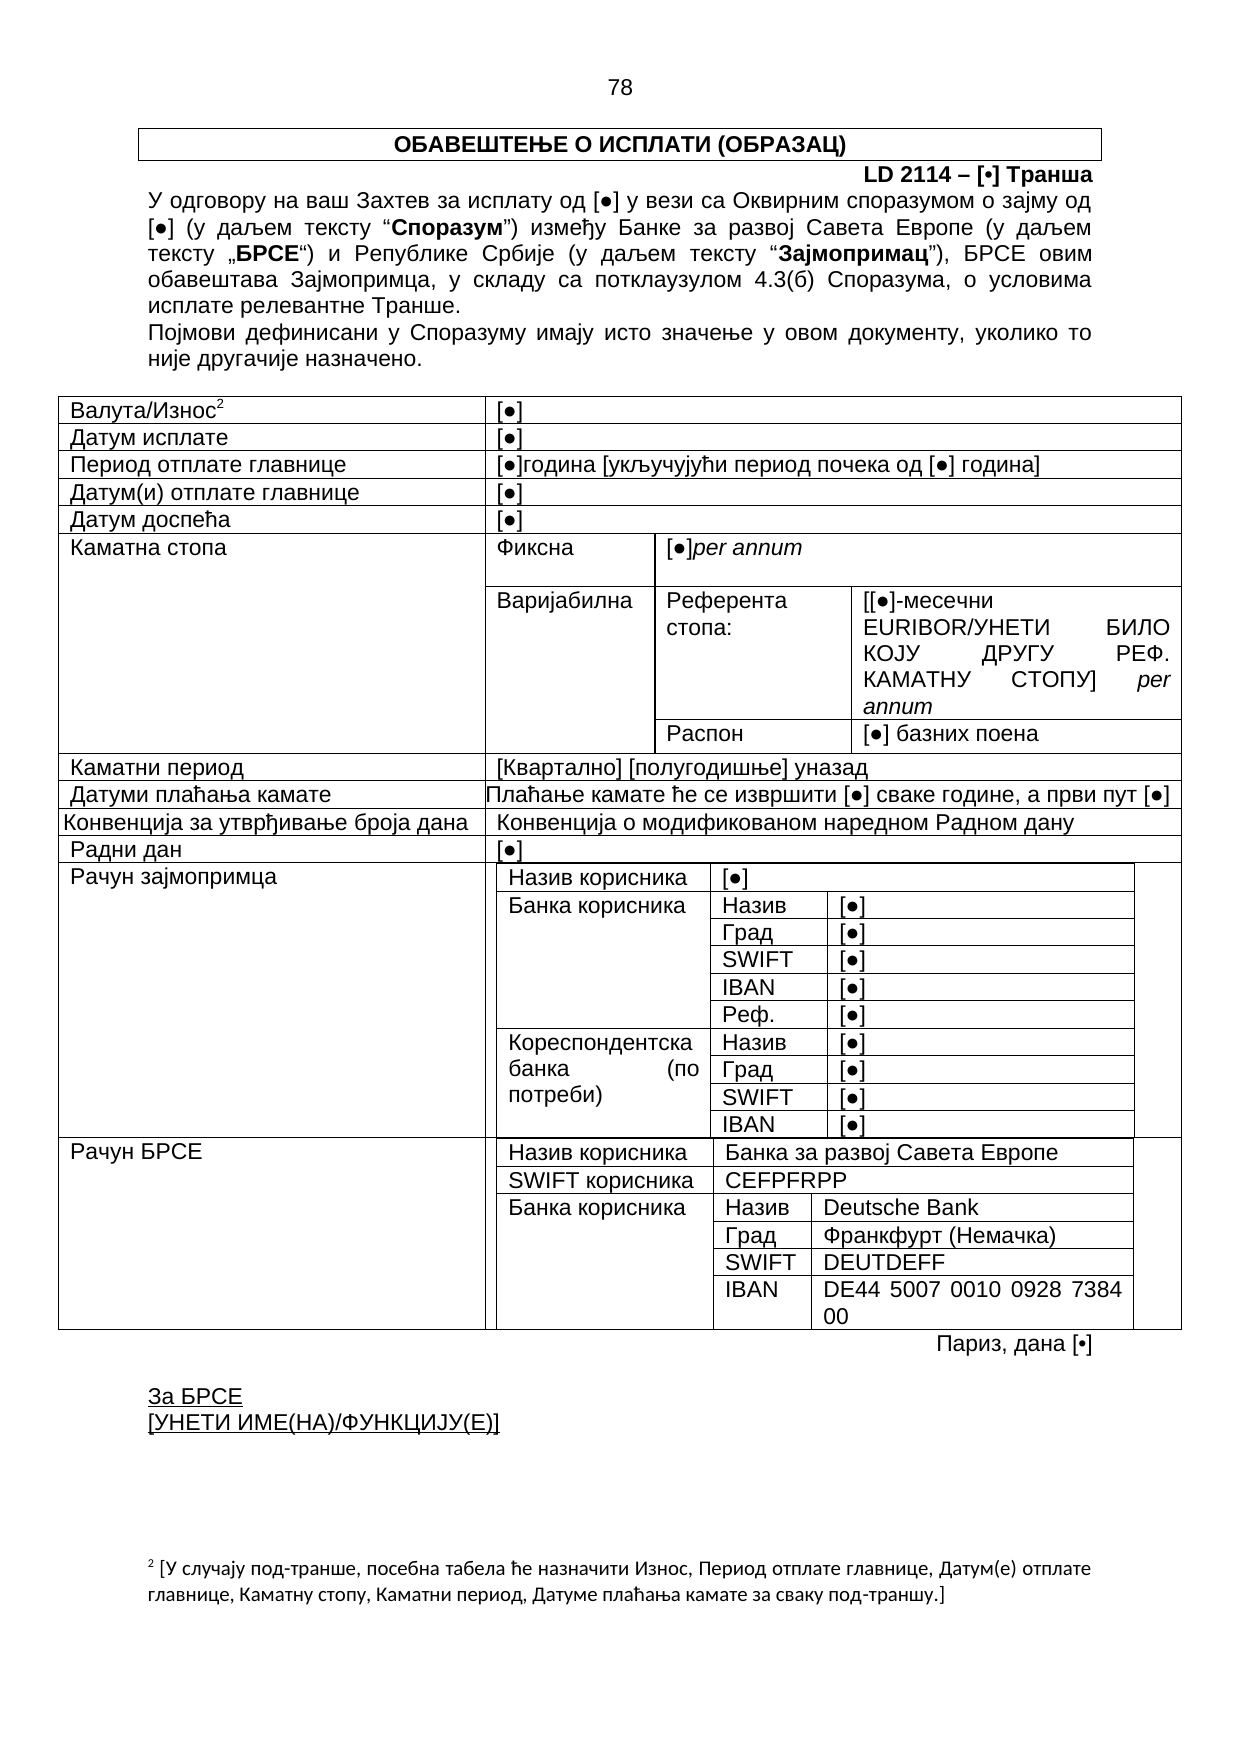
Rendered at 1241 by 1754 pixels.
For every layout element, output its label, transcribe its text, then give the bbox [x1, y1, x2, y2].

table_cell Каматна стопа [59, 534, 485, 753]
table_cell [497, 892, 710, 1028]
table_cell [Квартално] [полугодишње] уназад [486, 754, 1181, 780]
table_cell [761, 940, 770, 945]
table_cell [486, 863, 496, 1137]
table_cell [486, 1138, 496, 1329]
table_cell Конвенција за утврђивање броја дана [59, 809, 485, 835]
table_cell [828, 892, 1134, 918]
table_cell [828, 974, 1134, 1000]
table_cell [714, 1139, 1133, 1166]
table_cell [711, 974, 827, 1000]
table_cell [711, 946, 827, 973]
table_cell Референта стопа: [656, 587, 851, 719]
table_cell [714, 1194, 811, 1221]
table_cell Рачун зајмопримца [59, 863, 485, 1137]
table_cell [497, 1139, 713, 1166]
table_cell [711, 919, 827, 945]
table_cell [1134, 1138, 1181, 1329]
table_cell [1135, 863, 1181, 1137]
text [УНЕТИ ИМЕ(НА)/ФУНКЦИЈУ(Е)] [148, 1409, 1093, 1436]
table_cell [828, 1056, 1134, 1083]
table_cell [●] [486, 506, 1181, 532]
table_cell Рачун БРСЕ [59, 1138, 485, 1329]
table_cell [711, 892, 827, 918]
table_cell Плаћање камате ће се извршити [●] сваке године, а први пут [●] [486, 781, 1181, 807]
table_cell [●] [486, 424, 1181, 450]
table_cell [●] базних поена [852, 720, 1181, 753]
table_cell [812, 1222, 1133, 1248]
table_cell [●]година [укључујући период почека од [●] година] [486, 451, 1181, 478]
text Париз, дана [•] [148, 1330, 1093, 1357]
table_cell Радни дан [59, 836, 485, 862]
table_cell Варијабилна [486, 587, 654, 753]
table_cell Фиксна [486, 534, 654, 586]
table_cell [812, 1276, 1133, 1329]
table_cell [828, 919, 1134, 945]
table_cell [812, 1194, 1133, 1221]
table_cell [714, 1249, 811, 1275]
table_cell [711, 1001, 827, 1028]
table_cell [828, 1029, 1134, 1055]
text LD 2114 – [•] Транша [148, 161, 1093, 187]
table_cell [828, 946, 1134, 973]
table_cell [763, 929, 768, 939]
table_cell [711, 864, 1134, 891]
table_cell [714, 1167, 1133, 1193]
table_cell [714, 1222, 811, 1248]
table_cell Датум исплате [59, 424, 485, 450]
table_cell Каматни период [59, 754, 485, 780]
table_cell [828, 1084, 1134, 1110]
text Појмови дефинисани у Споразуму имају исто значење у овом документу, уколико то није другачије назначено. [148, 319, 1093, 372]
table_cell [497, 1029, 710, 1137]
table_cell Датум(и) отплате главнице [59, 479, 485, 505]
table_cell [●]per annum [656, 534, 1181, 586]
table_header [●] [486, 397, 1181, 423]
table_cell [828, 1111, 1134, 1137]
text ОБАВЕШТЕЊЕ О ИСПЛАТИ (ОБРАЗАЦ) [139, 129, 1101, 160]
table_cell Конвенција о модификованом наредном Радном дану [486, 809, 1181, 835]
table_cell [[●]-месечни EURIBOR/УНЕТИ БИЛО КОЈУ ДРУГУ РЕФ. КАМАТНУ СТОПУ] per annum [852, 587, 1181, 719]
table_cell [497, 1194, 713, 1329]
table_cell [714, 1276, 811, 1329]
table_cell Распон [656, 720, 851, 753]
table_cell [812, 1249, 1133, 1275]
table_cell [828, 1001, 1134, 1028]
table_cell [711, 1056, 827, 1083]
table_cell [711, 1111, 827, 1137]
table_cell Датум доспећа [59, 506, 485, 532]
table_cell [711, 1029, 827, 1055]
table_cell [●] [486, 836, 1181, 862]
table_cell [711, 1084, 827, 1110]
text У одговору на ваш Захтев за исплату од [●] у вези са Оквирним споразумом о зајму од [●] (у даљем тексту “Споразум”) између Банке за развој Савета Европе (у даљем тексту „БРСЕ“) и Републике Србије (у даљем тексту “Зајмопримац”), БРСЕ овим обавештава Зајмопримца, у складу са потклаузулом 4.3(б) Споразума, о условима исплате релевантне Транше. [148, 187, 1093, 319]
text За БРСЕ [148, 1383, 1093, 1409]
table_cell [497, 1167, 713, 1193]
table_cell Период отплате главнице [59, 451, 485, 478]
table_header Валута/Износ [59, 397, 485, 423]
table_cell [497, 864, 710, 891]
table_cell [●] [486, 479, 1181, 505]
table_cell Датуми плаћања камате [59, 781, 485, 807]
